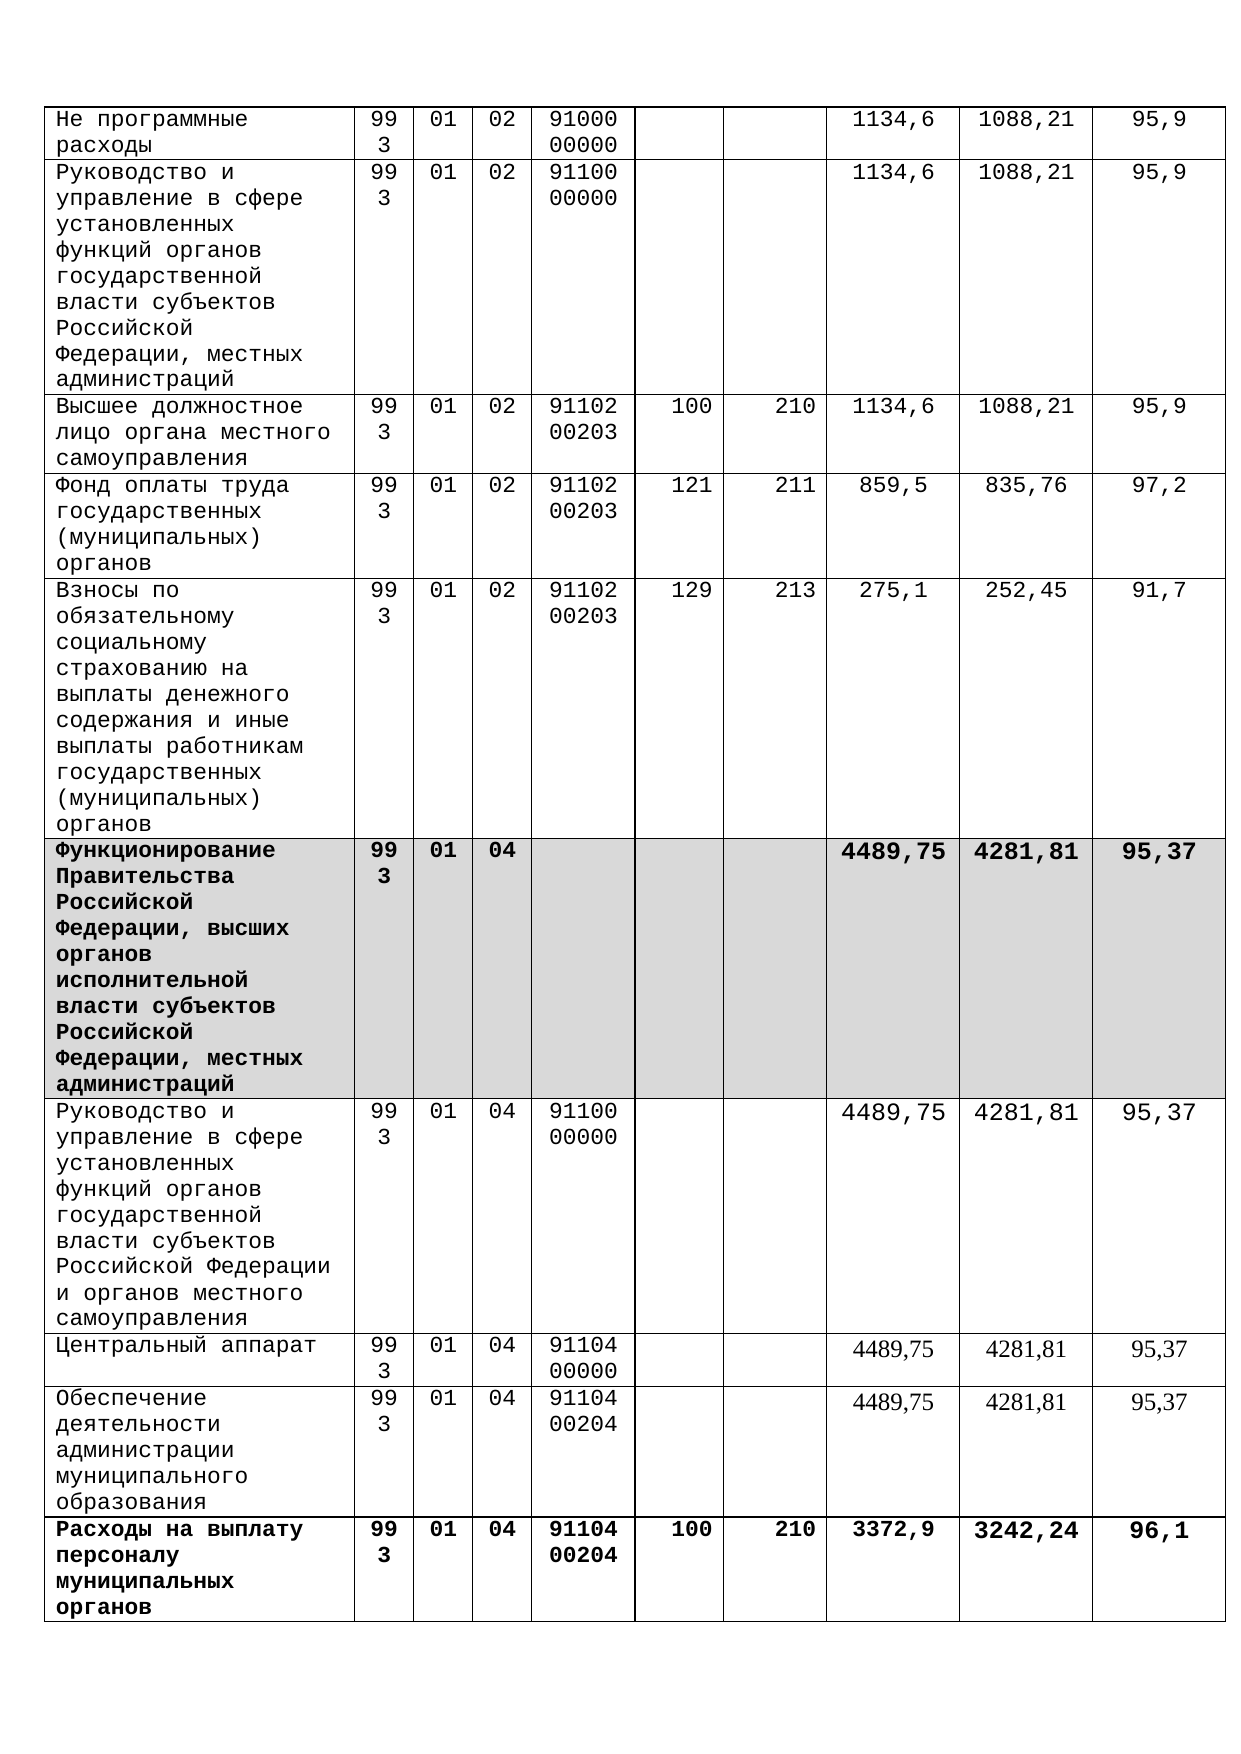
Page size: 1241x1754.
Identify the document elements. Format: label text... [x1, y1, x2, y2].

table_cell 91,7 [1093, 579, 1225, 838]
table_cell 9110200203 [532, 579, 634, 838]
table_cell 252,45 [960, 579, 1092, 838]
table_cell [724, 1387, 826, 1516]
table_cell 04 [473, 1518, 531, 1621]
table_cell [636, 1387, 723, 1516]
table_cell Центральный аппарат [45, 1334, 354, 1386]
table_cell 01 [414, 108, 472, 159]
table_cell 95,9 [1093, 108, 1225, 159]
table_cell Высшее должностное лицо органа местного самоуправления [45, 395, 354, 473]
table_cell 210 [724, 395, 826, 473]
table_cell 02 [473, 395, 531, 473]
table_cell [636, 1334, 723, 1386]
table_cell [724, 1334, 826, 1386]
table_cell 01 [414, 1334, 472, 1386]
table_cell 01 [414, 1099, 472, 1333]
table_cell 01 [414, 839, 472, 1098]
table_cell [724, 160, 826, 394]
table_cell Руководство и управление в сфере установленных функций органов государственной власти субъектов Российской Федерации и органов местного самоуправления [45, 1099, 354, 1333]
table_cell 859,5 [827, 474, 959, 577]
table_cell 02 [473, 160, 531, 394]
table_cell 01 [414, 579, 472, 838]
table_cell 1088,21 [960, 395, 1092, 473]
table_cell 4281,81 [960, 839, 1092, 1098]
table_cell 1134,6 [827, 108, 959, 159]
table_cell 9110400204 [532, 1387, 634, 1516]
table_cell 95,37 [1093, 1334, 1225, 1386]
table_cell 95,9 [1093, 160, 1225, 394]
table_cell 02 [473, 108, 531, 159]
table_cell [724, 839, 826, 1098]
table_cell 121 [636, 474, 723, 577]
table_cell 01 [414, 1387, 472, 1516]
table_cell 01 [414, 1518, 472, 1621]
table_cell 993 [355, 474, 413, 577]
table_cell 1134,6 [827, 395, 959, 473]
table_cell 993 [355, 1334, 413, 1386]
table_cell 01 [414, 160, 472, 394]
table_cell 96,1 [1093, 1518, 1225, 1621]
table_cell 9110000000 [532, 1099, 634, 1333]
table_cell 993 [355, 395, 413, 473]
table_cell 3242,24 [960, 1518, 1092, 1621]
table_cell 4281,81 [960, 1334, 1092, 1386]
table_cell 9110200203 [532, 474, 634, 577]
table_cell 9110400000 [532, 1334, 634, 1386]
table_cell 4489,75 [827, 1387, 959, 1516]
table_cell [636, 1099, 723, 1333]
table_cell 4489,75 [827, 839, 959, 1098]
table_cell 95,9 [1093, 395, 1225, 473]
table_cell 04 [473, 1099, 531, 1333]
table_cell 993 [355, 1387, 413, 1516]
table_cell [724, 108, 826, 159]
table_cell 100 [636, 1518, 723, 1621]
table_cell Обеспечение деятельности администрации муниципального образования [45, 1387, 354, 1516]
table_cell 97,2 [1093, 474, 1225, 577]
table_cell [636, 160, 723, 394]
table_cell 95,37 [1093, 1387, 1225, 1516]
table_cell 04 [473, 839, 531, 1098]
table_cell 95,37 [1093, 1099, 1225, 1333]
table_cell 275,1 [827, 579, 959, 838]
table_cell 129 [636, 579, 723, 838]
table_cell 4489,75 [827, 1334, 959, 1386]
table_cell 213 [724, 579, 826, 838]
table_cell 835,76 [960, 474, 1092, 577]
table_cell Расходы на выплату персоналу муниципальных органов [45, 1518, 354, 1621]
table_cell 211 [724, 474, 826, 577]
table_cell 993 [355, 160, 413, 394]
table_cell 01 [414, 395, 472, 473]
table_cell 4281,81 [960, 1387, 1092, 1516]
table_cell 993 [355, 579, 413, 838]
table_cell 04 [473, 1334, 531, 1386]
table_cell 02 [473, 579, 531, 838]
table_cell 1134,6 [827, 160, 959, 394]
table_cell Руководство и управление в сфере установленных функций органов государственной власти субъектов Российской Федерации, местных администраций [45, 160, 354, 394]
table_cell 993 [355, 839, 413, 1098]
table_cell 993 [355, 1518, 413, 1621]
table_cell [532, 839, 634, 1098]
table_cell [636, 108, 723, 159]
table_cell 993 [355, 1099, 413, 1333]
table_cell 9110400204 [532, 1518, 634, 1621]
table_cell 01 [414, 474, 472, 577]
table_cell Фонд оплаты труда государственных (муниципальных) органов [45, 474, 354, 577]
table_cell Взносы по обязательному социальному страхованию на выплаты денежного содержания и иные выплаты работникам государственных (муниципальных) органов [45, 579, 354, 838]
table_cell 02 [473, 474, 531, 577]
table_cell 993 [355, 108, 413, 159]
table_cell 4489,75 [827, 1099, 959, 1333]
table_cell 100 [636, 395, 723, 473]
table_cell 4281,81 [960, 1099, 1092, 1333]
table_cell Функционирование Правительства Российской Федерации, высших органов исполнительной власти субъектов Российской Федерации, местных администраций [45, 839, 354, 1098]
table_cell 9110000000 [532, 160, 634, 394]
table_cell Не программные расходы [45, 108, 354, 159]
table_cell 1088,21 [960, 108, 1092, 159]
table_cell 9100000000 [532, 108, 634, 159]
table_cell 04 [473, 1387, 531, 1516]
table_cell 9110200203 [532, 395, 634, 473]
table_cell 95,37 [1093, 839, 1225, 1098]
table_cell [636, 839, 723, 1098]
table_cell 1088,21 [960, 160, 1092, 394]
table_cell [724, 1099, 826, 1333]
table_cell 3372,9 [827, 1518, 959, 1621]
table_cell 210 [724, 1518, 826, 1621]
